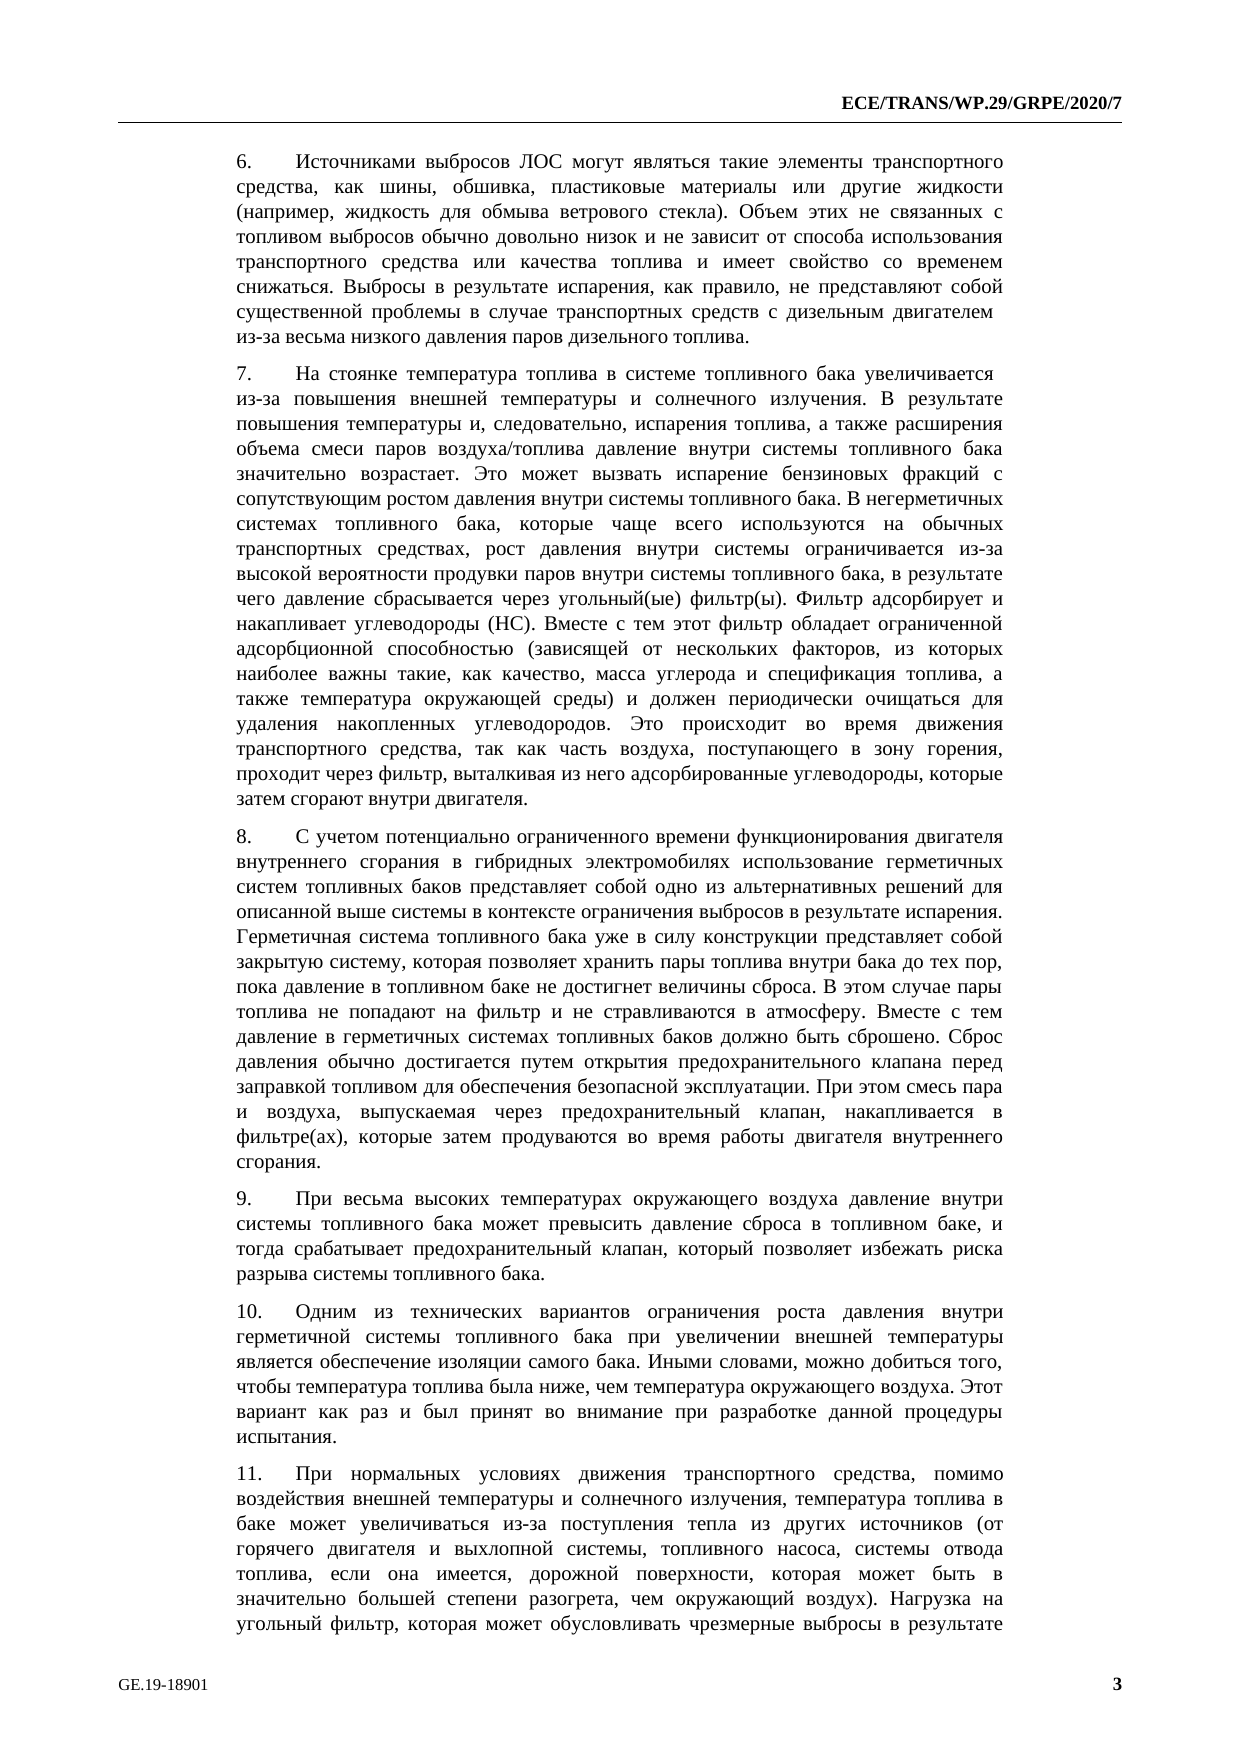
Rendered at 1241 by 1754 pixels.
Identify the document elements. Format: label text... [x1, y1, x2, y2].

text 6. Источниками выбросов ЛОС могут являться такие элементы транспортного средства, как шины, обшивка, пластиковые материалы или другие жидкости (например, жидкость для обмыва ветрового стекла). Объем этих не связанных с топливом выбросов обычно довольно низок и не зависит от способа использования транспортного средства или качества топлива и имеет свойство со временем снижаться. Выбросы в результате испарения, как правило, не представляют собой существенной проблемы в случае транспортных средств с дизельным двигателем из-за весьма низкого давления паров дизельного топлива. [236, 148, 1004, 348]
text 9. При весьма высоких температурах окружающего воздуха давление внутри системы топливного бака может превысить давление сброса в топливном баке, и тогда срабатывает предохранительный клапан, который позволяет избежать риска разрыва системы топливного бака. [236, 1185, 1004, 1285]
text 8. С учетом потенциально ограниченного времени функционирования двигателя внутреннего сгорания в гибридных электромобилях использование герметичных систем топливных баков представляет собой одно из альтернативных решений для описанной выше системы в контексте ограничения выбросов в результате испарения. Герметичная система топливного бака уже в силу конструкции представляет собой закрытую систему, которая позволяет хранить пары топлива внутри бака до тех пор, пока давление в топливном баке не достигнет величины сброса. В этом случае пары топлива не попадают на фильтр и не стравливаются в атмосферу. Вместе с тем давление в герметичных системах топливных баков должно быть сброшено. Сброс давления обычно достигается путем открытия предохранительного клапана перед заправкой топливом для обеспечения безопасной эксплуатации. При этом смесь пара и воздуха, выпускаемая через предохранительный клапан, накапливается в фильтре(ах), которые затем продуваются во время работы двигателя внутреннего сгорания. [236, 823, 1004, 1173]
text 7. На стоянке температура топлива в системе топливного бака увеличивается из-за повышения внешней температуры и солнечного излучения. В результате повышения температуры и, следовательно, испарения топлива, а также расширения объема смеси паров воздуха/топлива давление внутри системы топливного бака значительно возрастает. Это может вызвать испарение бензиновых фракций с сопутствующим ростом давления внутри системы топливного бака. В негерметичных системах топливного бака, которые чаще всего используются на обычных транспортных средствах, рост давления внутри системы ограничивается из-за высокой вероятности продувки паров внутри системы топливного бака, в результате чего давление сбрасывается через угольный(ые) фильтр(ы). Фильтр адсорбирует и накапливает углеводороды (HC). Вместе с тем этот фильтр обладает ограниченной адсорбционной способностью (зависящей от нескольких факторов, из которых наиболее важны такие, как качество, масса углерода и спецификация топлива, а также температура окружающей среды) и должен периодически очищаться для удаления накопленных углеводородов. Это происходит во время движения транспортного средства, так как часть воздуха, поступающего в зону горения, проходит через фильтр, выталкивая из него адсорбированные углеводороды, которые затем сгорают внутри двигателя. [236, 360, 1004, 810]
text 10. Одним из технических вариантов ограничения роста давления внутри герметичной системы топливного бака при увеличении внешней температуры является обеспечение изоляции самого бака. Иными словами, можно добиться того, чтобы температура топлива была ниже, чем температура окружающего воздуха. Этот вариант как раз и был принят во внимание при разработке данной процедуры испытания. [236, 1298, 1004, 1448]
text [236, 1460, 1004, 1635]
